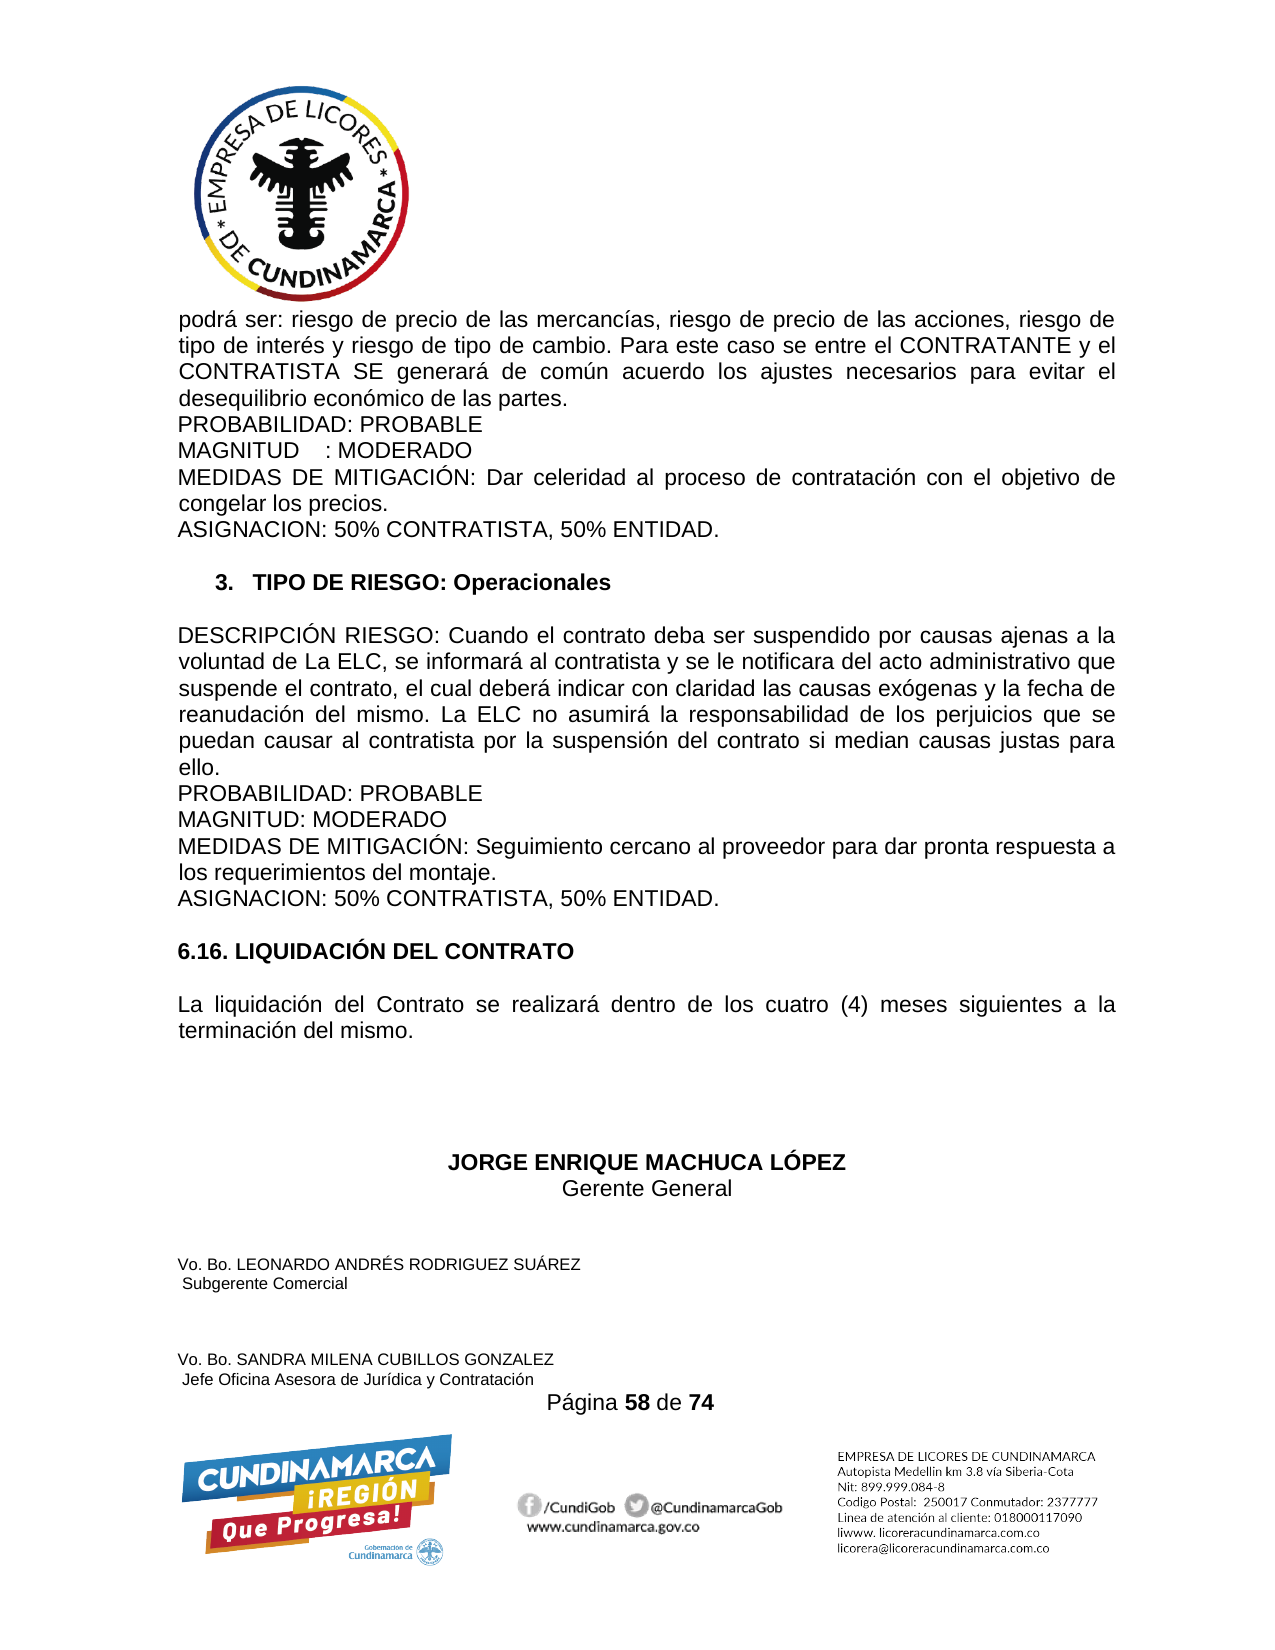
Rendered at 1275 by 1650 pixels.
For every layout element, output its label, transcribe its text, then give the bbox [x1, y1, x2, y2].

text Subgerente Comercial [177, 1273, 1117, 1293]
text JORGE ENRIQUE MACHUCA LÓPEZ [177, 1149, 1117, 1175]
picture [177, 1415, 1098, 1572]
text PROBABILIDAD: PROBABLE [177, 411, 1117, 437]
text PROBABILIDAD: PROBABLE [177, 780, 1117, 806]
text ASIGNACION: 50% CONTRATISTA, 50% ENTIDAD. [177, 516, 1117, 543]
text Vo. Bo. SANDRA MILENA CUBILLOS GONZALEZ [177, 1350, 1117, 1369]
text MEDIDAS DE MITIGACIÓN: Dar celeridad al proceso de contratación con el objetivo de congelar los precios. [177, 464, 1117, 516]
text DESCRIPCIÓN RIESGO: Cuando el contrato deba ser suspendido por causas ajenas a la voluntad de La ELC, se informará al contratista y se le notificara del acto administrativo que suspende el contrato, el cual deberá indicar con claridad las causas exógenas y la fecha de reanudación del mismo. La ELC no asumirá la responsabilidad de los perjuicios que se puedan causar al contratista por la suspensión del contrato si median causas justas para ello. [177, 622, 1117, 780]
text 6.16. LIQUIDACIÓN DEL CONTRATO [177, 938, 1117, 964]
text Vo. Bo. LEONARDO ANDRÉS RODRIGUEZ SUÁREZ [177, 1254, 1117, 1273]
text MAGNITUD: MODERADO [177, 806, 1117, 833]
text ASIGNACION: 50% CONTRATISTA, 50% ENTIDAD. [177, 885, 1117, 912]
text La liquidación del Contrato se realizará dentro de los cuatro (4) meses siguientes a la terminación del mismo. [177, 991, 1117, 1043]
text Gerente General [177, 1175, 1117, 1202]
picture [177, 75, 424, 305]
list TIPO DE RIESGO: Operacionales [215, 569, 1117, 595]
text MAGNITUD : MODERADO [177, 437, 1117, 464]
text MEDIDAS DE MITIGACIÓN: Seguimiento cercano al proveedor para dar pronta respuesta a los requerimientos del montaje. [177, 833, 1117, 885]
text Jefe Oficina Asesora de Jurídica y Contratación [177, 1369, 1117, 1388]
